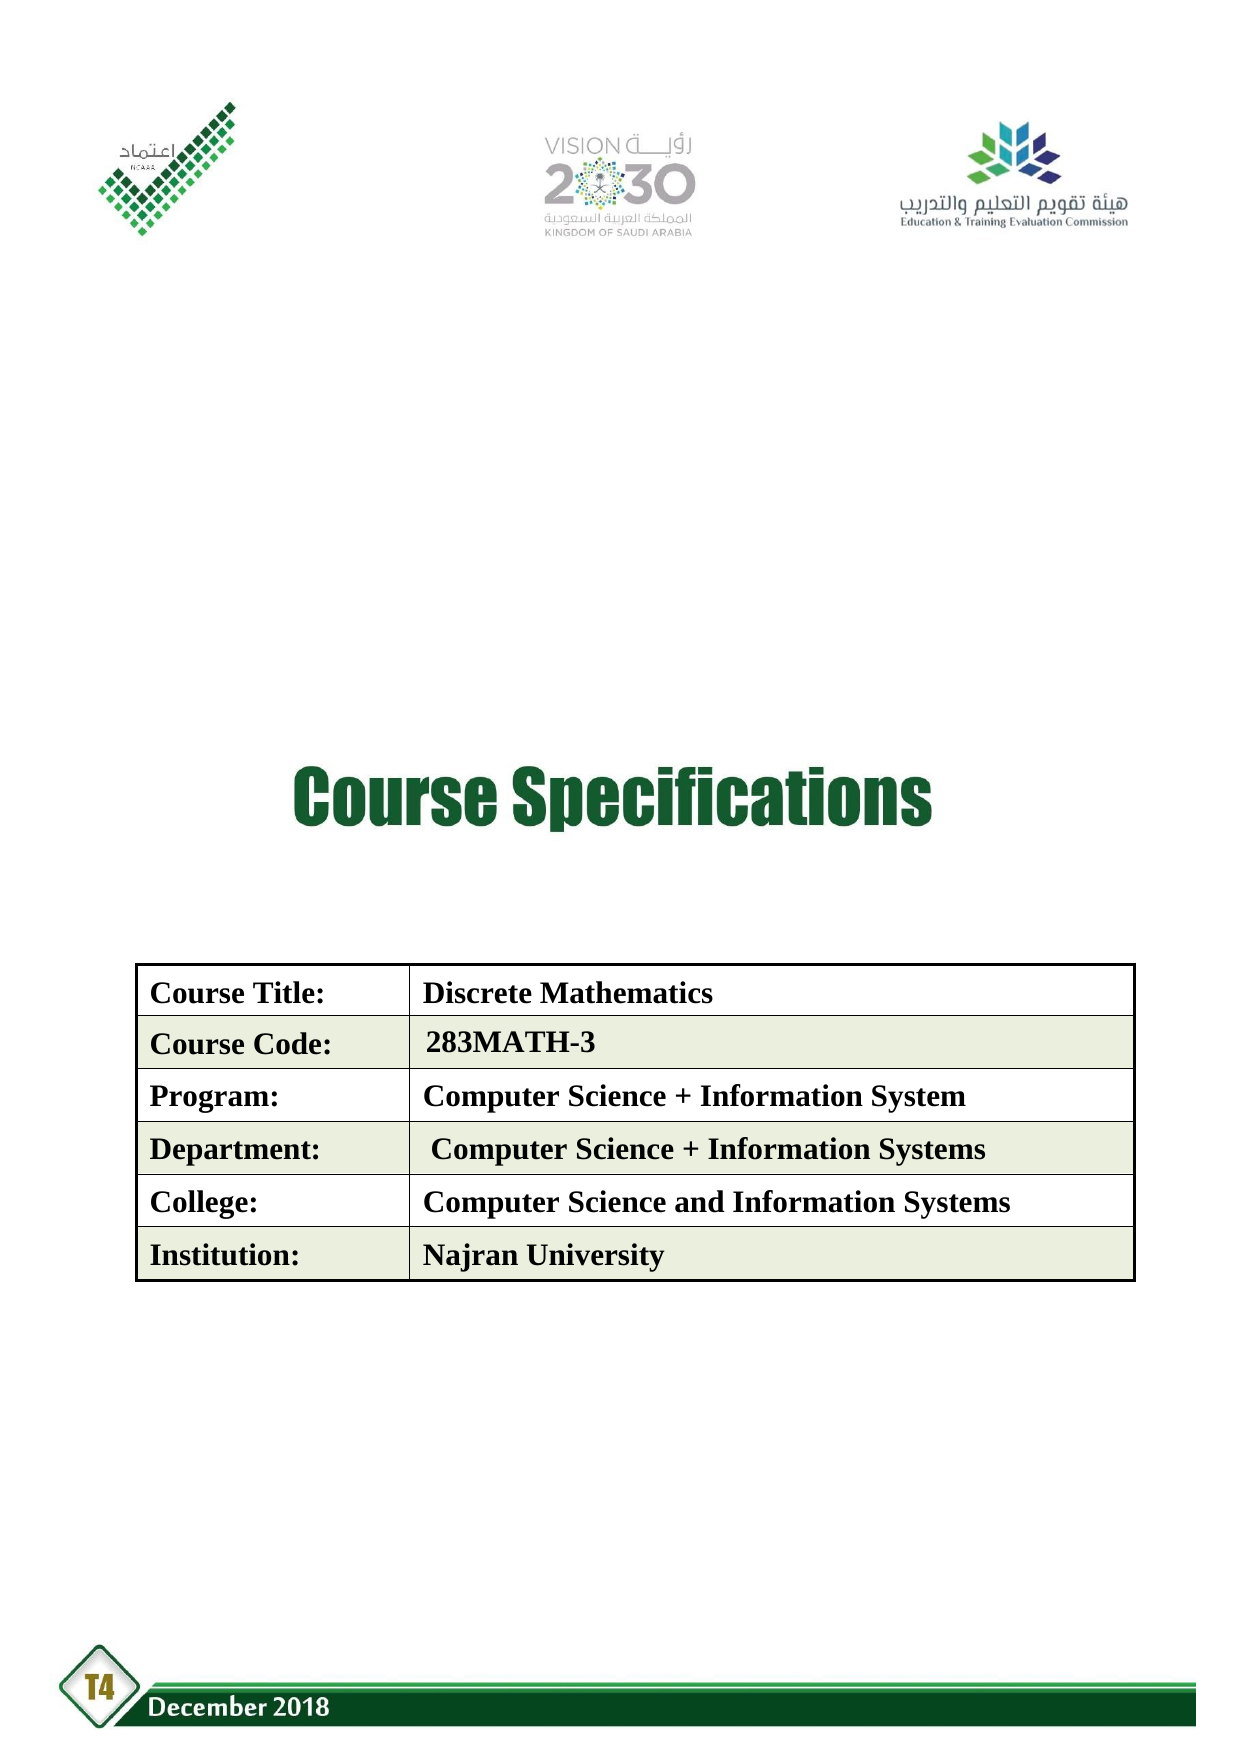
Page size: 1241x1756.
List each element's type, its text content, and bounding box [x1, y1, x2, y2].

table_cell Department: [138, 1122, 409, 1173]
table_cell Program: [138, 1069, 409, 1121]
table_cell College: [138, 1175, 409, 1226]
table_cell Computer Science and Information Systems [410, 1175, 1133, 1226]
table_header Discrete Mathematics [410, 966, 1133, 1015]
table_cell Computer Science + Information System [410, 1069, 1133, 1121]
picture [49, 98, 1196, 1730]
table_header Course Title: [138, 966, 409, 1015]
table_cell Computer Science + Information Systems [410, 1122, 1133, 1173]
table_cell Course Code: [138, 1016, 409, 1068]
table_cell Institution: [138, 1227, 409, 1279]
table_cell 283MATH-3 [410, 1016, 1133, 1068]
table_cell Najran University [410, 1227, 1133, 1279]
